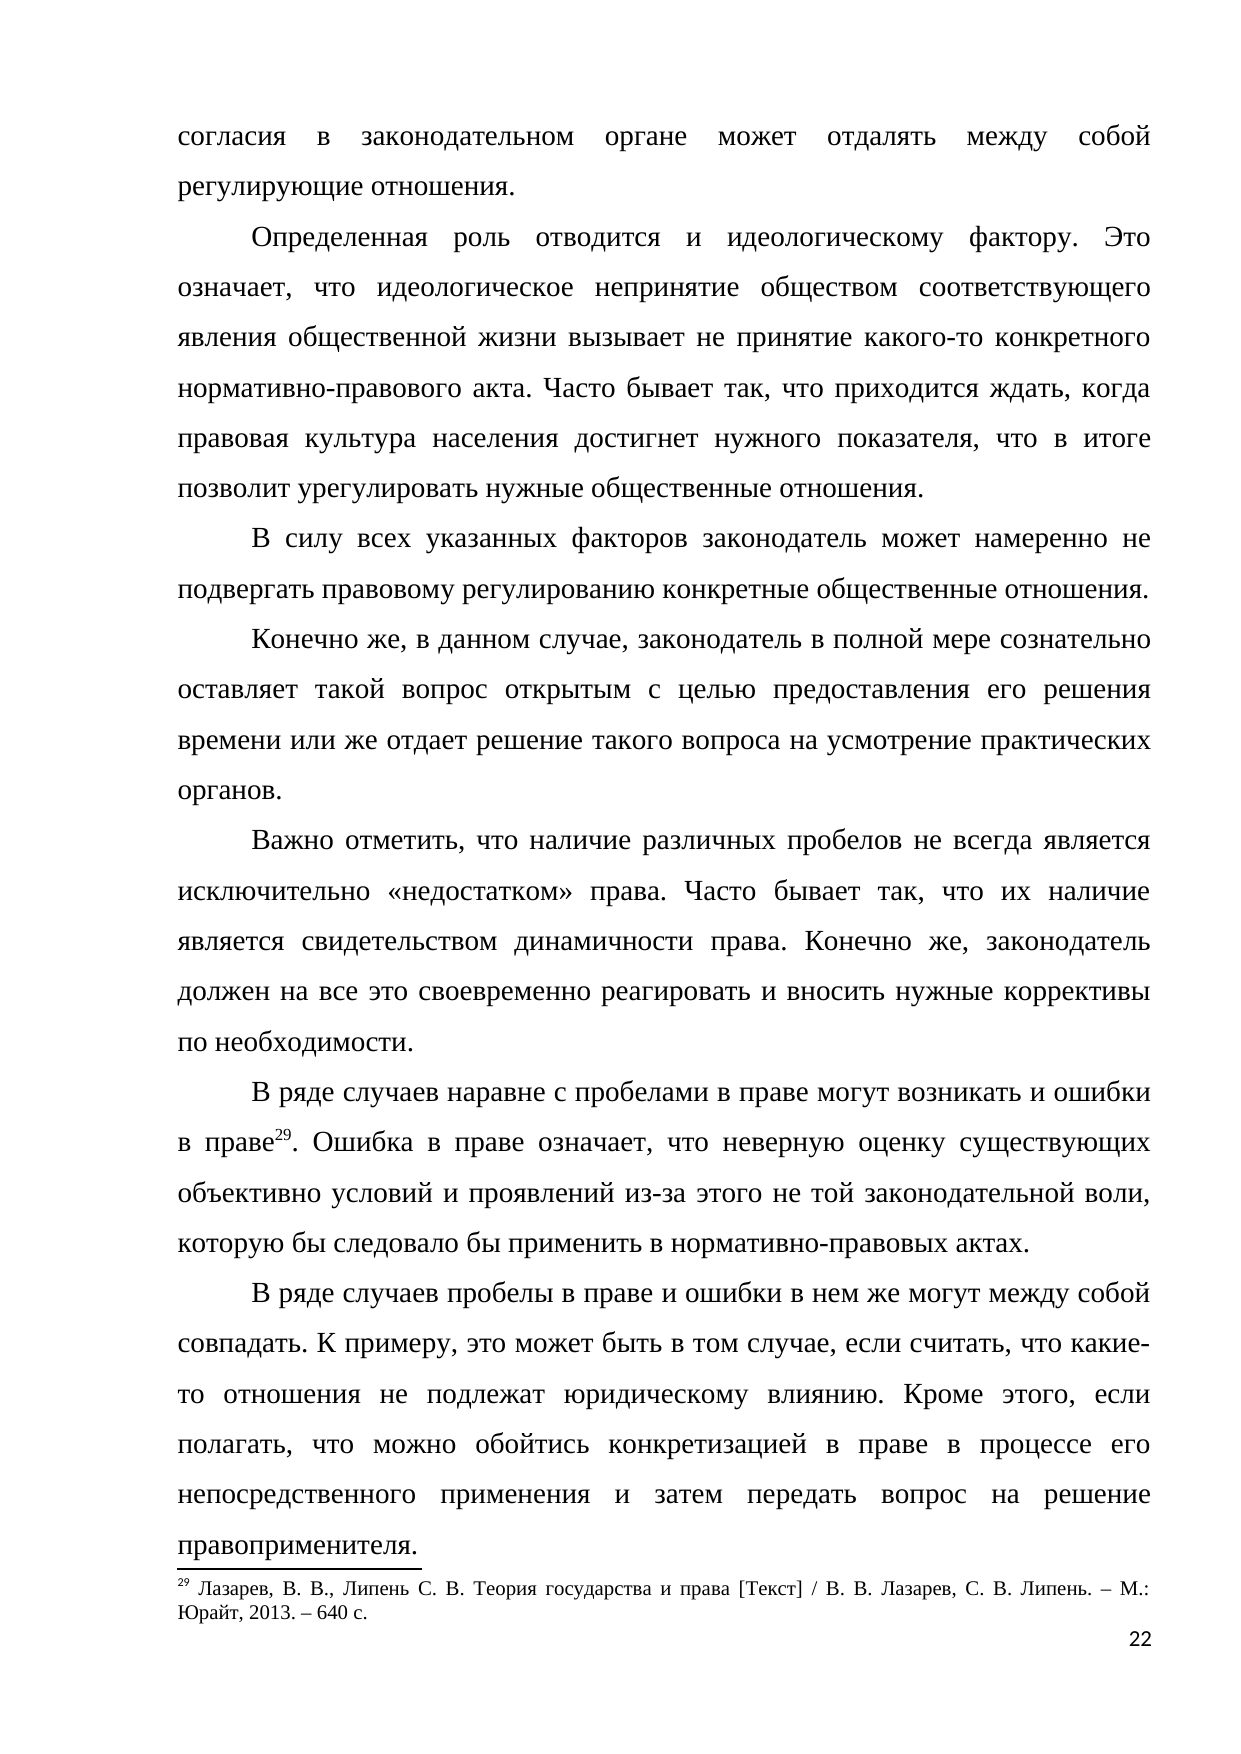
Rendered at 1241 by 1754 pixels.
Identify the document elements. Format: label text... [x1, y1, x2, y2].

text В силу всех указанных факторов законодатель может намеренно не подвергать правовому регулированию конкретные общественные отношения. [177, 521, 1152, 604]
text В ряде случаев пробелы в праве и ошибки в нем же могут между собой совпадать. К примеру, это может быть в том случае, если считать, что какие-то отношения не подлежат юридическому влиянию. Кроме этого, если полагать, что можно обойтись конкретизацией в праве в процессе его непосредственного применения и затем передать вопрос на решение правоприменителя. [177, 1275, 1152, 1560]
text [177, 118, 1152, 202]
text Определенная роль отводится и идеологическому фактору. Это означает, что идеологическое непринятие обществом соответствующего явления общественной жизни вызывает не принятие какого-то конкретного нормативно-правового акта. Часто бывает так, что приходится ждать, когда правовая культура населения достигнет нужного показателя, что в итоге позволит урегулировать нужные общественные отношения. [177, 219, 1152, 504]
text Важно отметить, что наличие различных пробелов не всегда является исключительно «недостатком» права. Часто бывает так, что их наличие является свидетельством динамичности права. Конечно же, законодатель должен на все это своевременно реагировать и вносить нужные коррективы по необходимости. [177, 822, 1152, 1057]
text В ряде случаев наравне с пробелами в праве могут возникать и ошибки в праве. Ошибка в праве означает, что неверную оценку существующих объективно условий и проявлений из-за этого не той законодательной воли, которую бы следовало бы применить в нормативно-правовых актах. [177, 1074, 1152, 1258]
text Конечно же, в данном случае, законодатель в полной мере сознательно оставляет такой вопрос открытым с целью предоставления его решения времени или же отдает решение такого вопроса на усмотрение практических органов. [177, 621, 1152, 806]
